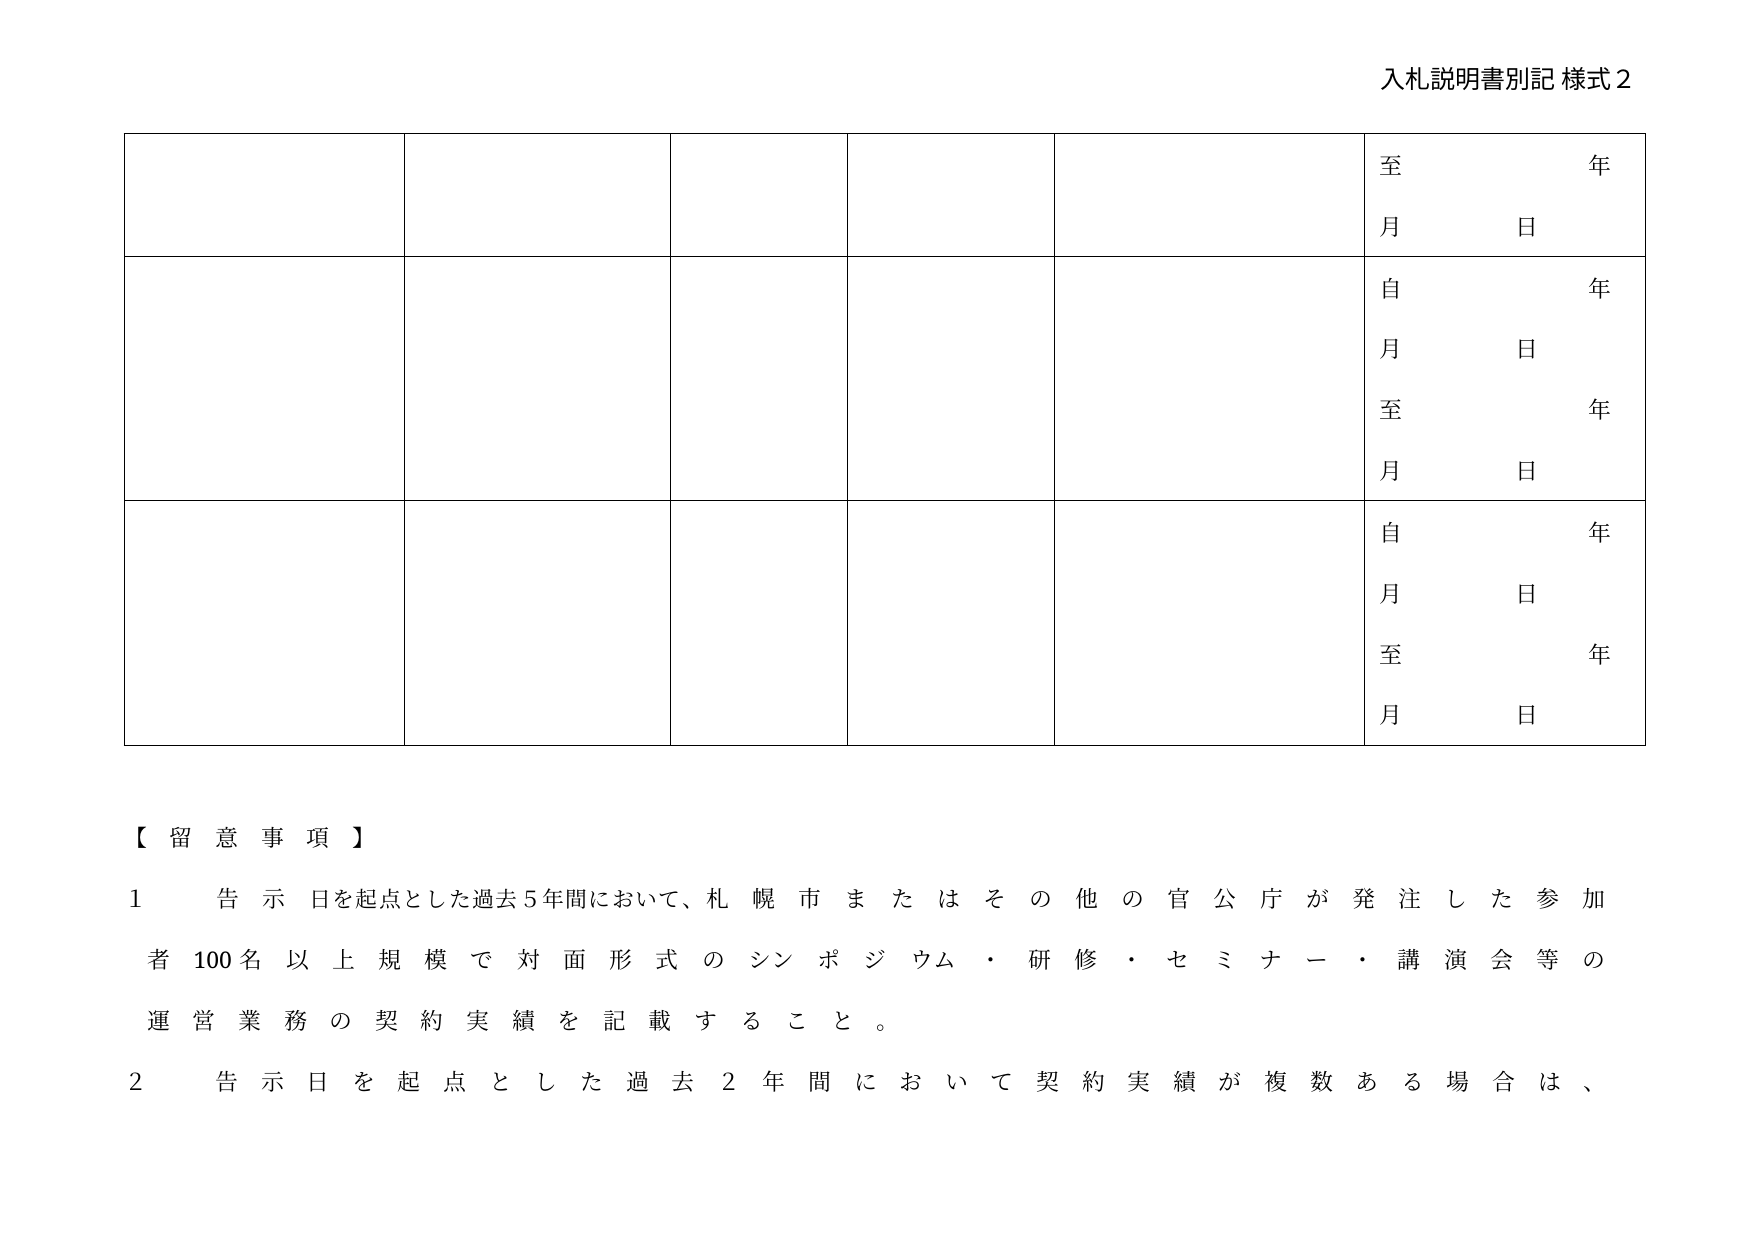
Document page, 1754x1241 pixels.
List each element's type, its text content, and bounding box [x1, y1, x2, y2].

table_cell [671, 257, 847, 500]
table_cell [125, 257, 404, 500]
table_cell [125, 134, 404, 256]
table_cell [1055, 257, 1364, 500]
table_cell [848, 134, 1054, 256]
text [124, 1050, 1630, 1111]
table_cell [405, 257, 670, 500]
table_cell [671, 134, 847, 256]
table_cell [1055, 501, 1364, 744]
table_cell [848, 257, 1054, 500]
table_cell [125, 501, 404, 744]
table_cell 自 年 月 日 至 年 月 日 [1365, 501, 1645, 744]
table_cell [848, 501, 1054, 744]
table_cell [671, 501, 847, 744]
table_cell 自 年 月 日 至 年 月 日 [1365, 134, 1645, 256]
table_cell [405, 501, 670, 744]
table_cell 自 年 月 日 至 年 月 日 [1365, 257, 1645, 500]
table_cell [1055, 134, 1364, 256]
text １ 告示日を起点とした過去５年間において、札幌市またはその他の官公庁が発注した参加者100名以上規模で対面形式のシンポジウム・研修・セミナー・講演会等の運営業務の契約実績を記載すること。 [124, 867, 1630, 1050]
text 【留意事項】 [124, 806, 1630, 867]
table_cell [405, 134, 670, 256]
